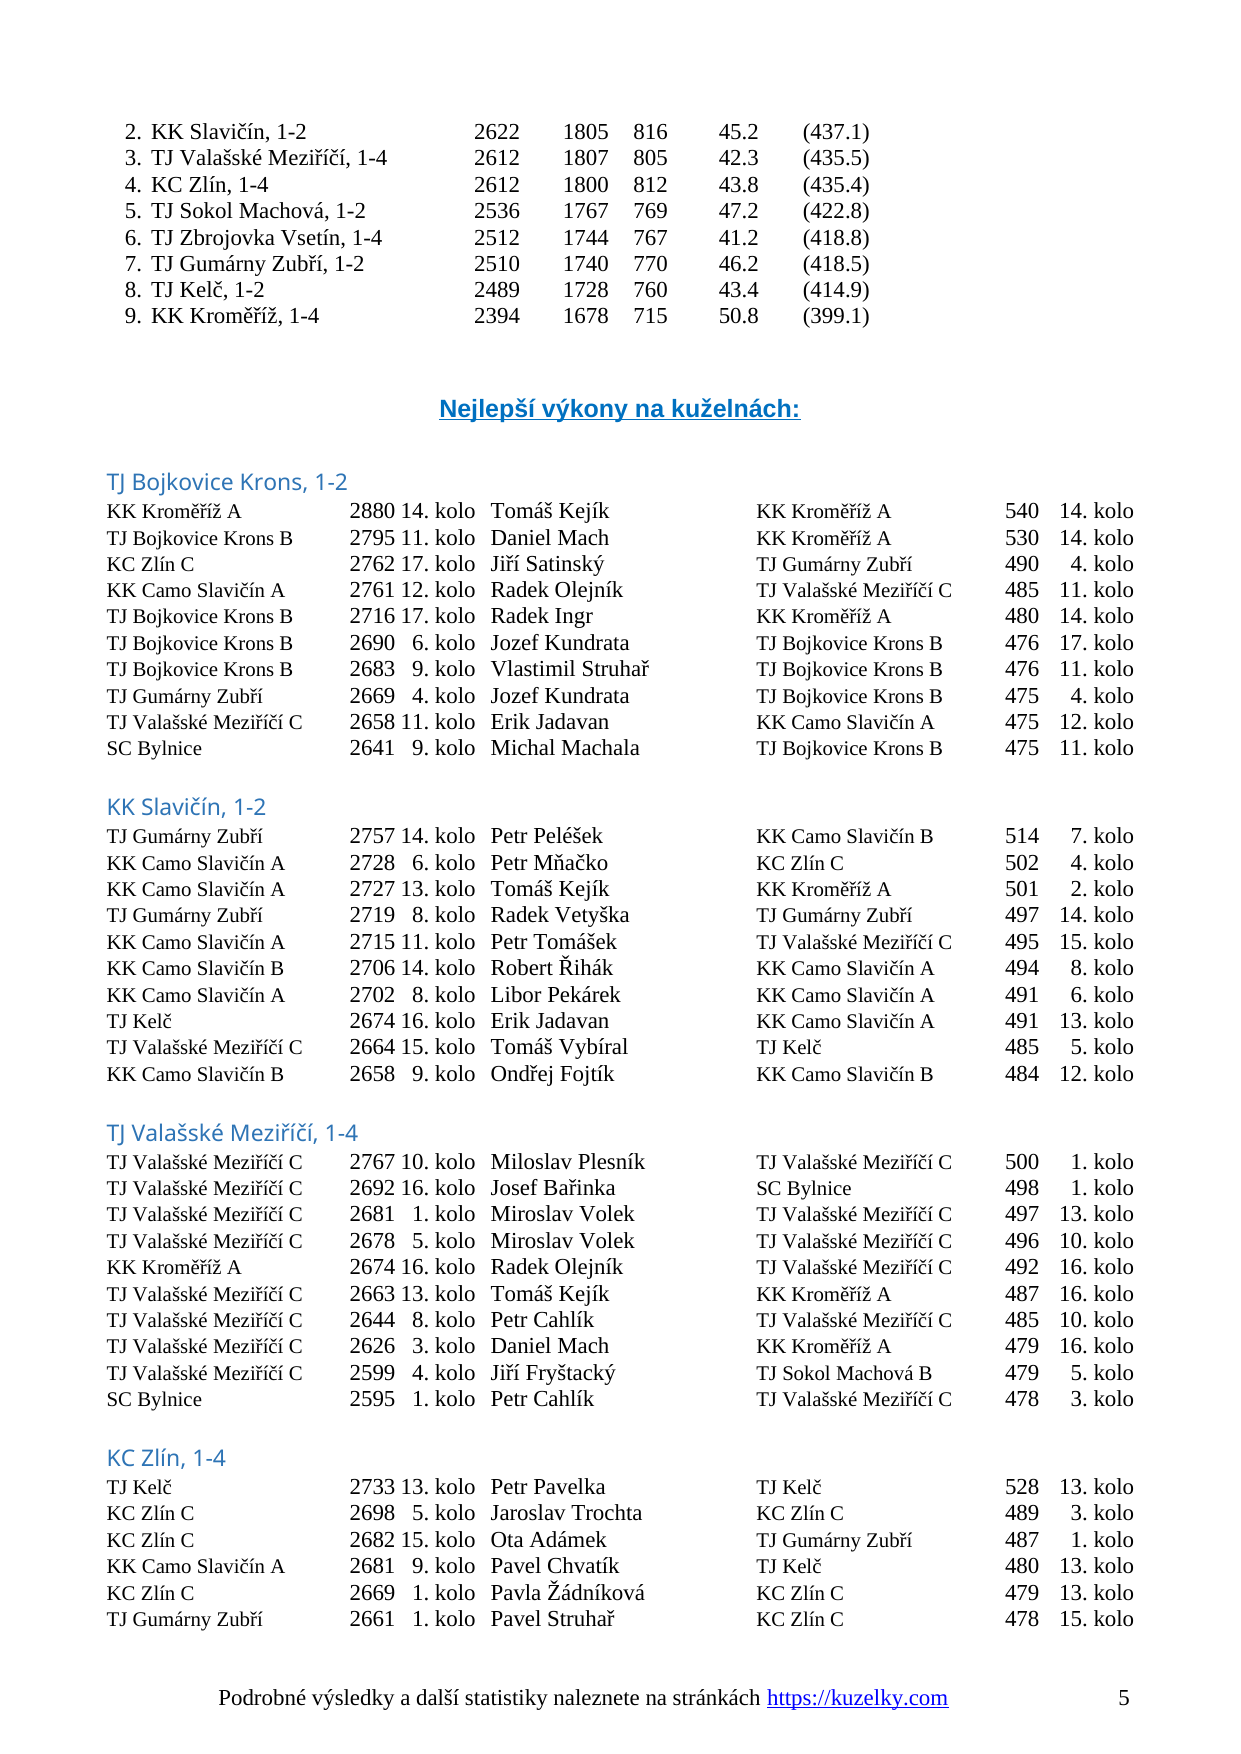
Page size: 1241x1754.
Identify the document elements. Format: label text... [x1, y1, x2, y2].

text TJ Gumárny Zubří 2669 4. kolo Jozef Kundrata TJ Bojkovice Krons B 475 4. kolo [106, 682, 1134, 708]
text SC Bylnice 2641 9. kolo Michal Machala TJ Bojkovice Krons B 475 11. kolo [106, 734, 1134, 761]
text 9. KK Kroměříž, 1-4 2394 1678 715 50.8 (399.1) [106, 303, 1134, 329]
text 6. TJ Zbrojovka Vsetín, 1-4 2512 1744 767 41.2 (418.8) [106, 223, 1134, 250]
text TJ Bojkovice Krons B 2690 6. kolo Jozef Kundrata TJ Bojkovice Krons B 476 17. kolo [106, 629, 1134, 655]
subtitle KK Slavičín, 1-2 [106, 791, 1134, 822]
text 5. TJ Sokol Machová, 1-2 2536 1767 769 47.2 (422.8) [106, 197, 1134, 223]
text KK Camo Slavičín A 2681 9. kolo Pavel Chvatík TJ Kelč 480 13. kolo [106, 1552, 1134, 1578]
text TJ Gumárny Zubří 2719 8. kolo Radek Vetyška TJ Gumárny Zubří 497 14. kolo [106, 902, 1134, 928]
text KK Camo Slavičín B 2658 9. kolo Ondřej Fojtík KK Camo Slavičín B 484 12. kolo [106, 1060, 1134, 1086]
text TJ Valašské Meziříčí C 2626 3. kolo Daniel Mach KK Kroměříž A 479 16. kolo [106, 1332, 1134, 1359]
text TJ Valašské Meziříčí C 2658 11. kolo Erik Jadavan KK Camo Slavičín A 475 12. kolo [106, 708, 1134, 734]
text 7. TJ Gumárny Zubří, 1-2 2510 1740 770 46.2 (418.5) [106, 250, 1134, 276]
subtitle TJ Bojkovice Krons, 1-2 [106, 466, 1134, 497]
text TJ Valašské Meziříčí C 2681 1. kolo Miroslav Volek TJ Valašské Meziříčí C 497 13. kolo [106, 1201, 1134, 1227]
text KK Kroměříž A 2880 14. kolo Tomáš Kejík KK Kroměříž A 540 14. kolo [106, 497, 1134, 523]
text 8. TJ Kelč, 1-2 2489 1728 760 43.4 (414.9) [106, 276, 1134, 303]
text TJ Bojkovice Krons B 2795 11. kolo Daniel Mach KK Kroměříž A 530 14. kolo [106, 523, 1134, 550]
text 3. TJ Valašské Meziříčí, 1-4 2612 1807 805 42.3 (435.5) [106, 144, 1134, 171]
text TJ Bojkovice Krons B 2716 17. kolo Radek Ingr KK Kroměříž A 480 14. kolo [106, 603, 1134, 629]
text TJ Valašské Meziříčí C 2599 4. kolo Jiří Fryštacký TJ Sokol Machová B 479 5. kolo [106, 1359, 1134, 1385]
text KK Camo Slavičín B 2706 14. kolo Robert Řihák KK Camo Slavičín A 494 8. kolo [106, 954, 1134, 981]
text KK Camo Slavičín A 2715 11. kolo Petr Tomášek TJ Valašské Meziříčí C 495 15. kolo [106, 928, 1134, 954]
text KC Zlín C 2682 15. kolo Ota Adámek TJ Gumárny Zubří 487 1. kolo [106, 1526, 1134, 1552]
text TJ Kelč 2674 16. kolo Erik Jadavan KK Camo Slavičín A 491 13. kolo [106, 1007, 1134, 1033]
text KC Zlín C 2698 5. kolo Jaroslav Trochta KC Zlín C 489 3. kolo [106, 1499, 1134, 1526]
text TJ Bojkovice Krons B 2683 9. kolo Vlastimil Struhař TJ Bojkovice Krons B 476 11. kolo [106, 655, 1134, 682]
subtitle KC Zlín, 1-4 [106, 1442, 1134, 1473]
subtitle TJ Valašské Meziříčí, 1-4 [106, 1117, 1134, 1148]
text KK Camo Slavičín A 2761 12. kolo Radek Olejník TJ Valašské Meziříčí C 485 11. kolo [106, 576, 1134, 603]
text TJ Valašské Meziříčí C 2664 15. kolo Tomáš Vybíral TJ Kelč 485 5. kolo [106, 1033, 1134, 1060]
text TJ Kelč 2733 13. kolo Petr Pavelka TJ Kelč 528 13. kolo [106, 1473, 1134, 1499]
text KK Camo Slavičín A 2728 6. kolo Petr Mňačko KC Zlín C 502 4. kolo [106, 849, 1134, 875]
text KK Camo Slavičín A 2702 8. kolo Libor Pekárek KK Camo Slavičín A 491 6. kolo [106, 981, 1134, 1007]
text TJ Valašské Meziříčí C 2692 16. kolo Josef Bařinka SC Bylnice 498 1. kolo [106, 1174, 1134, 1201]
text SC Bylnice 2595 1. kolo Petr Cahlík TJ Valašské Meziříčí C 478 3. kolo [106, 1385, 1134, 1411]
text KC Zlín C 2669 1. kolo Pavla Žádníková KC Zlín C 479 13. kolo [106, 1578, 1134, 1605]
text 2. KK Slavičín, 1-2 2622 1805 816 45.2 (437.1) [106, 118, 1134, 144]
text TJ Valašské Meziříčí C 2644 8. kolo Petr Cahlík TJ Valašské Meziříčí C 485 10. kolo [106, 1306, 1134, 1332]
text KK Kroměříž A 2674 16. kolo Radek Olejník TJ Valašské Meziříčí C 492 16. kolo [106, 1253, 1134, 1279]
text 4. KC Zlín, 1-4 2612 1800 812 43.8 (435.4) [106, 171, 1134, 197]
text KC Zlín C 2762 17. kolo Jiří Satinský TJ Gumárny Zubří 490 4. kolo [106, 550, 1134, 576]
text TJ Gumárny Zubří 2757 14. kolo Petr Peléšek KK Camo Slavičín B 514 7. kolo [106, 822, 1134, 849]
text KK Camo Slavičín A 2727 13. kolo Tomáš Kejík KK Kroměříž A 501 2. kolo [106, 875, 1134, 902]
text Nejlepší výkony na kuželnách: [94, 394, 1145, 423]
text TJ Valašské Meziříčí C 2767 10. kolo Miloslav Plesník TJ Valašské Meziříčí C 500 1. kolo [106, 1148, 1134, 1174]
text TJ Valašské Meziříčí C 2663 13. kolo Tomáš Kejík KK Kroměříž A 487 16. kolo [106, 1279, 1134, 1306]
text TJ Valašské Meziříčí C 2678 5. kolo Miroslav Volek TJ Valašské Meziříčí C 496 10. kolo [106, 1227, 1134, 1253]
text TJ Gumárny Zubří 2661 1. kolo Pavel Struhař KC Zlín C 478 15. kolo [106, 1605, 1134, 1631]
